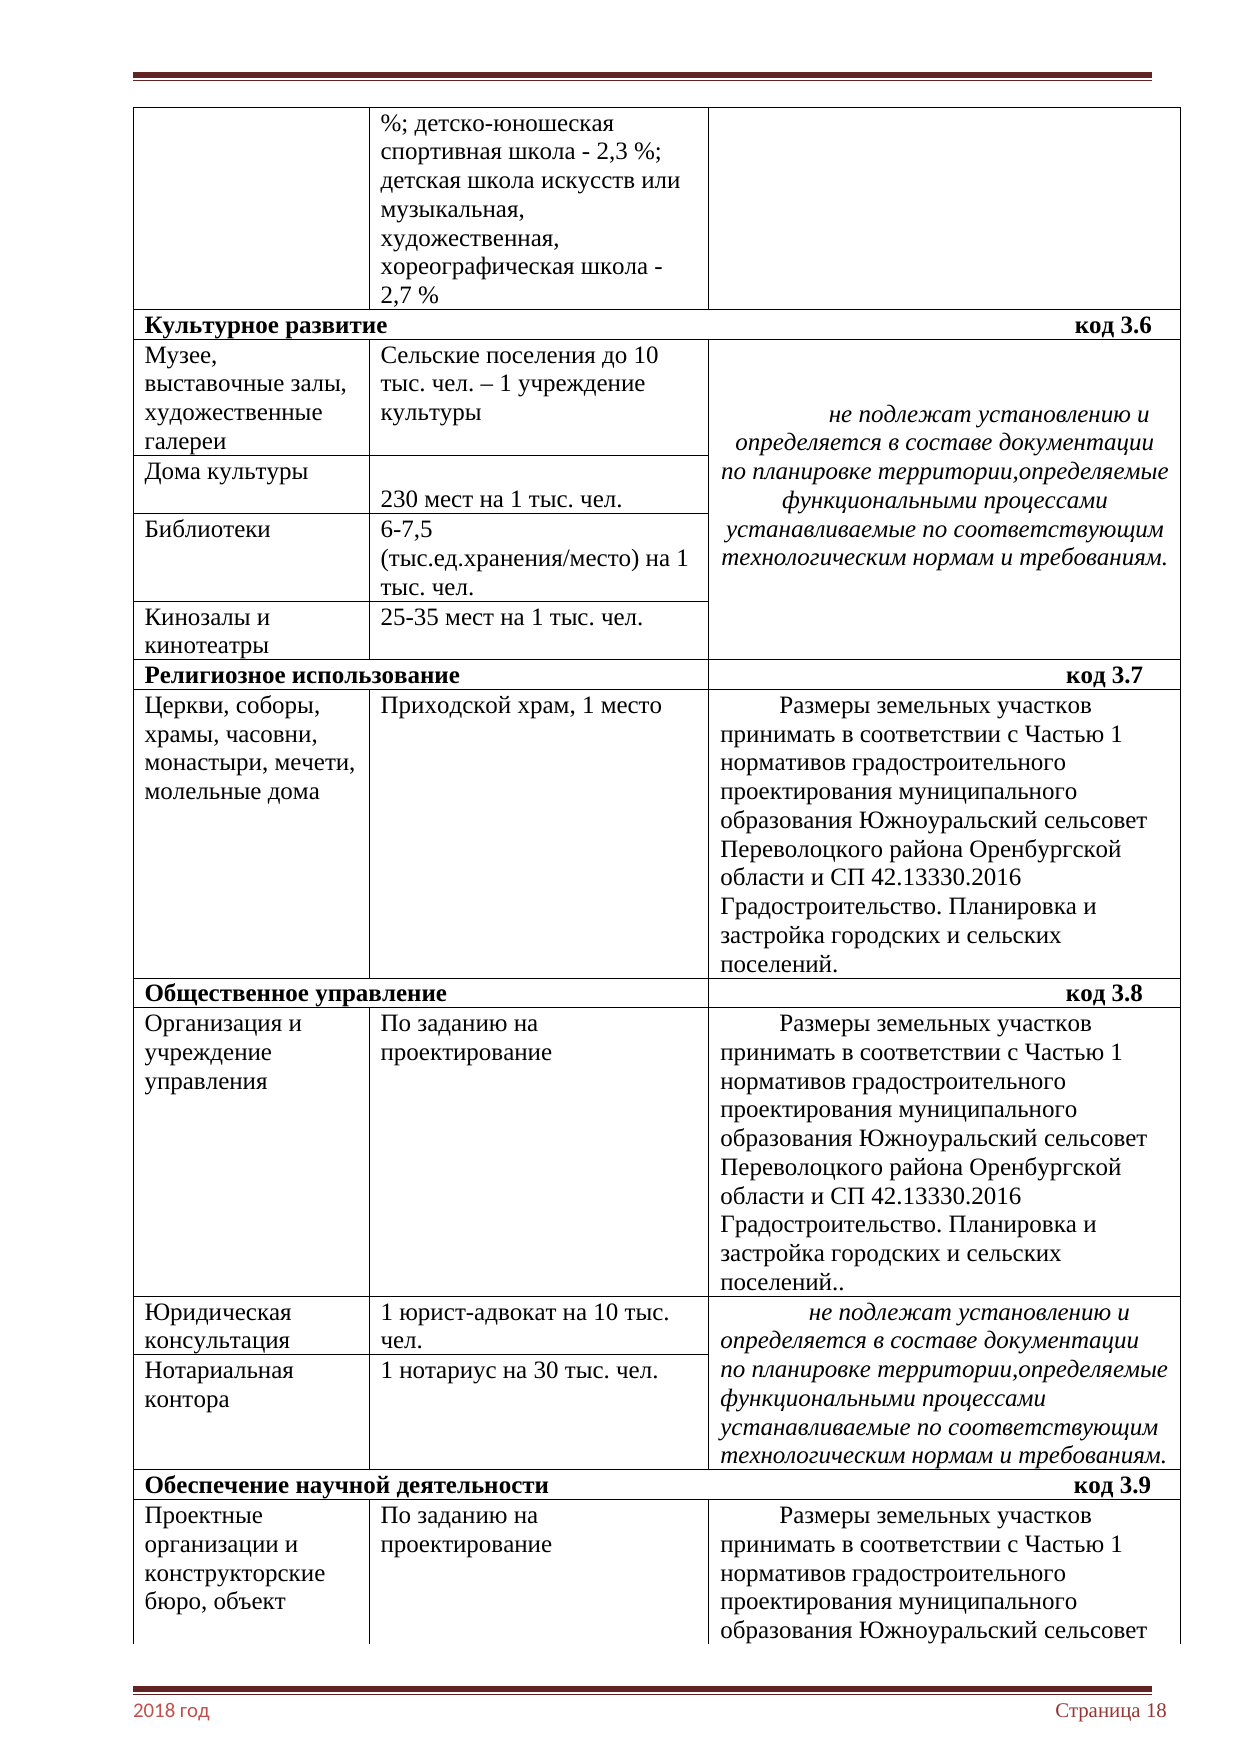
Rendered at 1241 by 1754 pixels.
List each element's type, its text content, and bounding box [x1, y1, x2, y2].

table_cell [709, 108, 1180, 309]
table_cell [134, 108, 369, 309]
table_cell Обеспечение научной деятельности код 3.9 [134, 1470, 1180, 1499]
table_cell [709, 1500, 1180, 1644]
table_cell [370, 108, 708, 309]
table_cell 6-7,5 (тыс.ед.хранения/место) на 1 тыс. чел. [370, 514, 708, 601]
table_cell Юридическая консультация [134, 1297, 369, 1354]
table_cell 1 нотариус на 30 тыс. чел. [370, 1355, 708, 1469]
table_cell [370, 1500, 708, 1644]
table_cell Сельские поселения до 10 тыс. чел. – 1 учреждение культуры [370, 340, 708, 455]
table_cell Религиозное использование код 3.7 [134, 660, 708, 689]
table_cell По заданию на проектирование [370, 1008, 708, 1296]
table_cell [134, 1500, 369, 1644]
table_cell Организация и учреждение управления [134, 1008, 369, 1296]
table_cell Культурное развитие код 3.6 [134, 310, 1180, 339]
table_cell Кинозалы и кинотеатры [134, 602, 369, 659]
table_cell Библиотеки [134, 514, 369, 601]
table_cell Нотариальная контора [134, 1355, 369, 1469]
table_cell Музее, выставочные залы, художественные галереи [134, 340, 369, 455]
table_cell Общественное управление код 3.8 [134, 979, 708, 1007]
table_cell 25-35 мест на 1 тыс. чел. [370, 602, 708, 659]
table_cell Церкви, соборы, храмы, часовни, монастыри, мечети, молельные дома [134, 690, 369, 977]
table_cell Приходской храм, 1 место [370, 690, 708, 977]
table_cell Религиозное использование код 3.7 [709, 660, 1180, 689]
table_cell Общественное управление код 3.8 [709, 979, 1180, 1007]
table_cell 1 юрист-адвокат на 10 тыс. чел. [370, 1297, 708, 1354]
table_cell Дома культуры [134, 456, 369, 513]
table_cell 230 мест на 1 тыс. чел. [370, 456, 708, 513]
